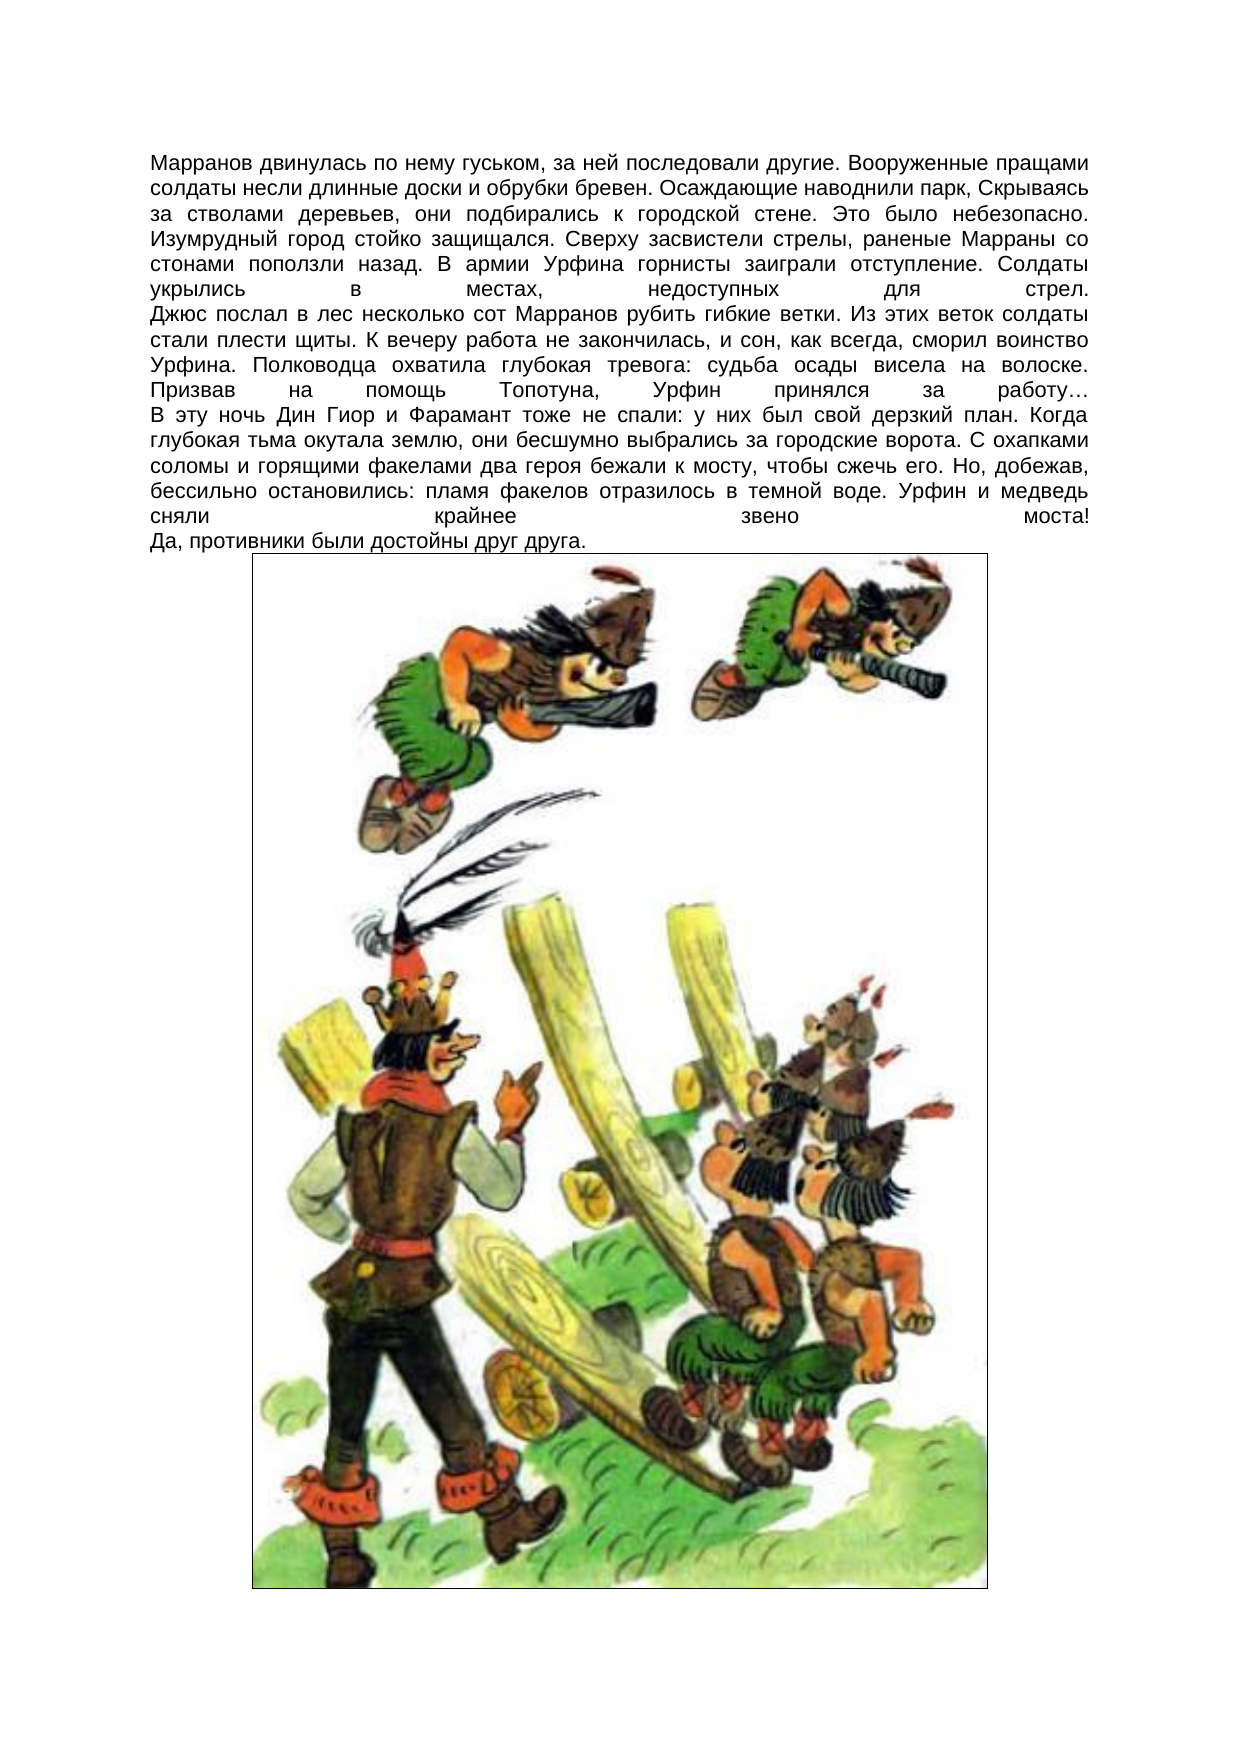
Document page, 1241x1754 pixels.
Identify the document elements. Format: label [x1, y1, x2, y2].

text [150, 150, 1090, 553]
picture [253, 554, 987, 1588]
